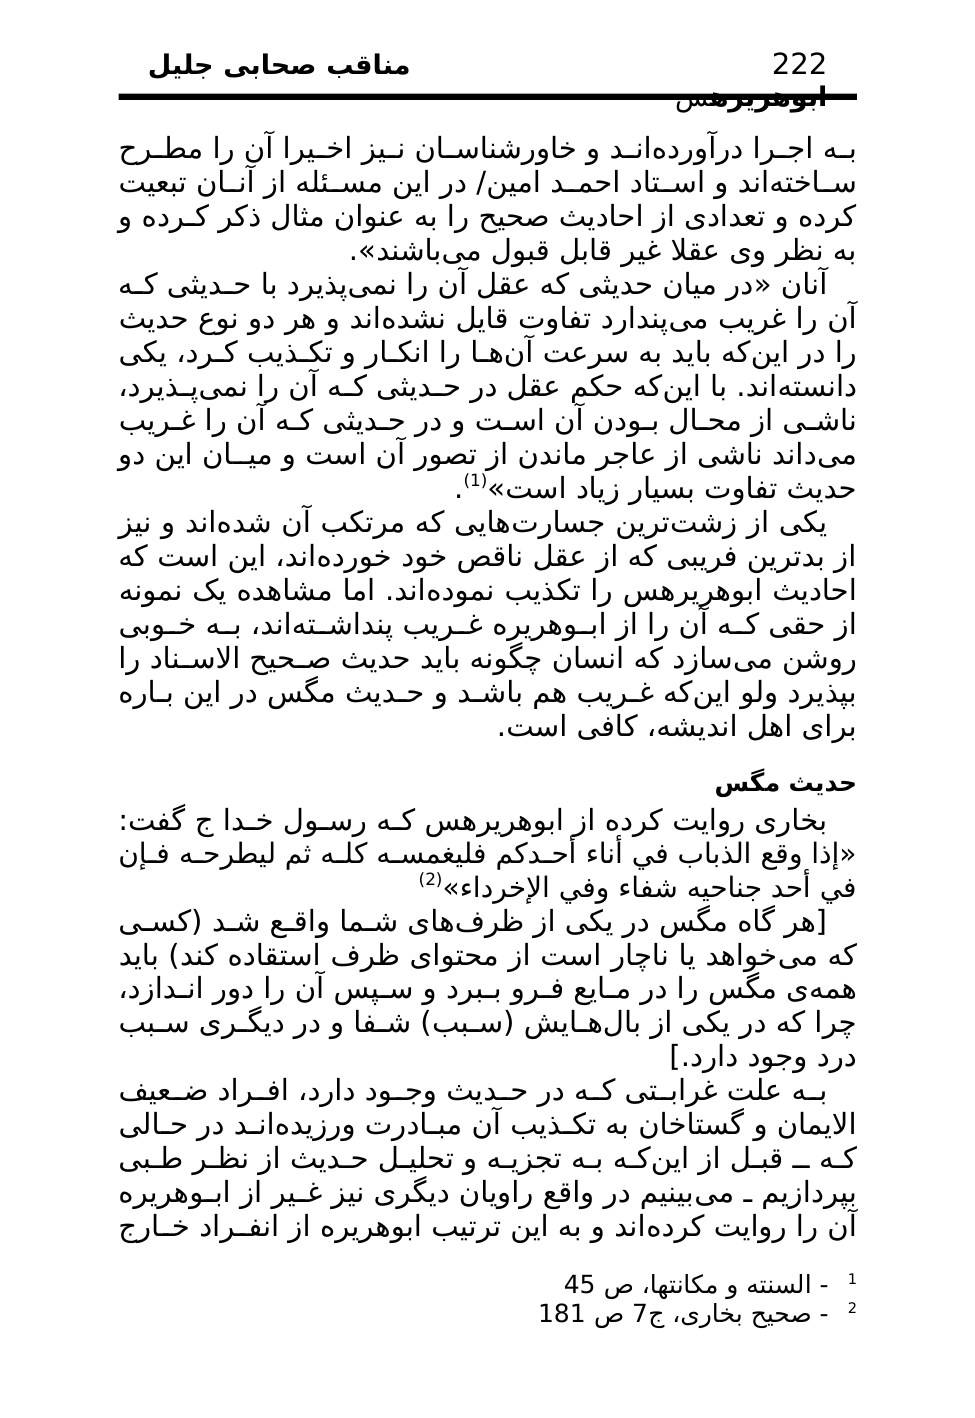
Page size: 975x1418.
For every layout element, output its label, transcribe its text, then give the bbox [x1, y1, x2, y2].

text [118, 1074, 857, 1243]
text یکی از زشت‌ترین جسارت‌هایی که مرتکب آن شده‌اند و نیز از بدترین فریبی که از عقل ناقص خود خورده‌اند، این است که احادیث ابوهریرهس را تکذیب نموده‌اند. اما مشاهده یک نمونه از حقی که آن را از ابوهریره غریب پنداشته‌اند، به خوبی روشن می‌سازد که انسان چگونه باید حدیث صحیح الاسناد را بپذیرد ولو این‌که غریب هم باشد و حدیث مگس در این باره برای اهل اندیشه، کافی است. [118, 505, 857, 743]
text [118, 132, 857, 267]
text [هر گاه مگس در یکی از ظرف‌های شما واقع شد (کسی که می‌خواهد یا ناچار است از محتوای ظرف استقاده کند) باید همه‌ی مگس را در مایع فرو ببرد و سپس آن را دور اندازد، چرا که در یکی از بال‌هایش (سبب) شفا و در دیگری سبب درد وجود دارد.] [118, 904, 857, 1074]
text حدیث مگس [118, 768, 857, 797]
text آنان «در میان حدیثی که عقل آن را نمی‌پذیرد با حدیثی که آن را غریب می‌پندارد تفاوت قایل نشده‌اند و هر دو نوع حدیث را در این‌که باید به سرعت آن‌ها را انکار و تکذیب کرد، یکی دانسته‌اند. با این‌که حکم عقل در حدیثی که آن را نمی‌پذیرد، ناشی از محال بودن آن است و در حدیثی که آن را غریب می‌داند ناشی از عاجر ماندن از تصور آن است و میان این دو حدیث تفاوت بسیار زیاد است»(). [118, 267, 857, 505]
text بخاری روایت کرده از ابوهریرهس که رسول خدا ج گفت: «إذا وقع الذباب في أناء أحدکم فلیغمسه کله ثم لیطرحه فإن في أحد جناحیه شفاء وفي الإخرداء»() [118, 803, 857, 904]
